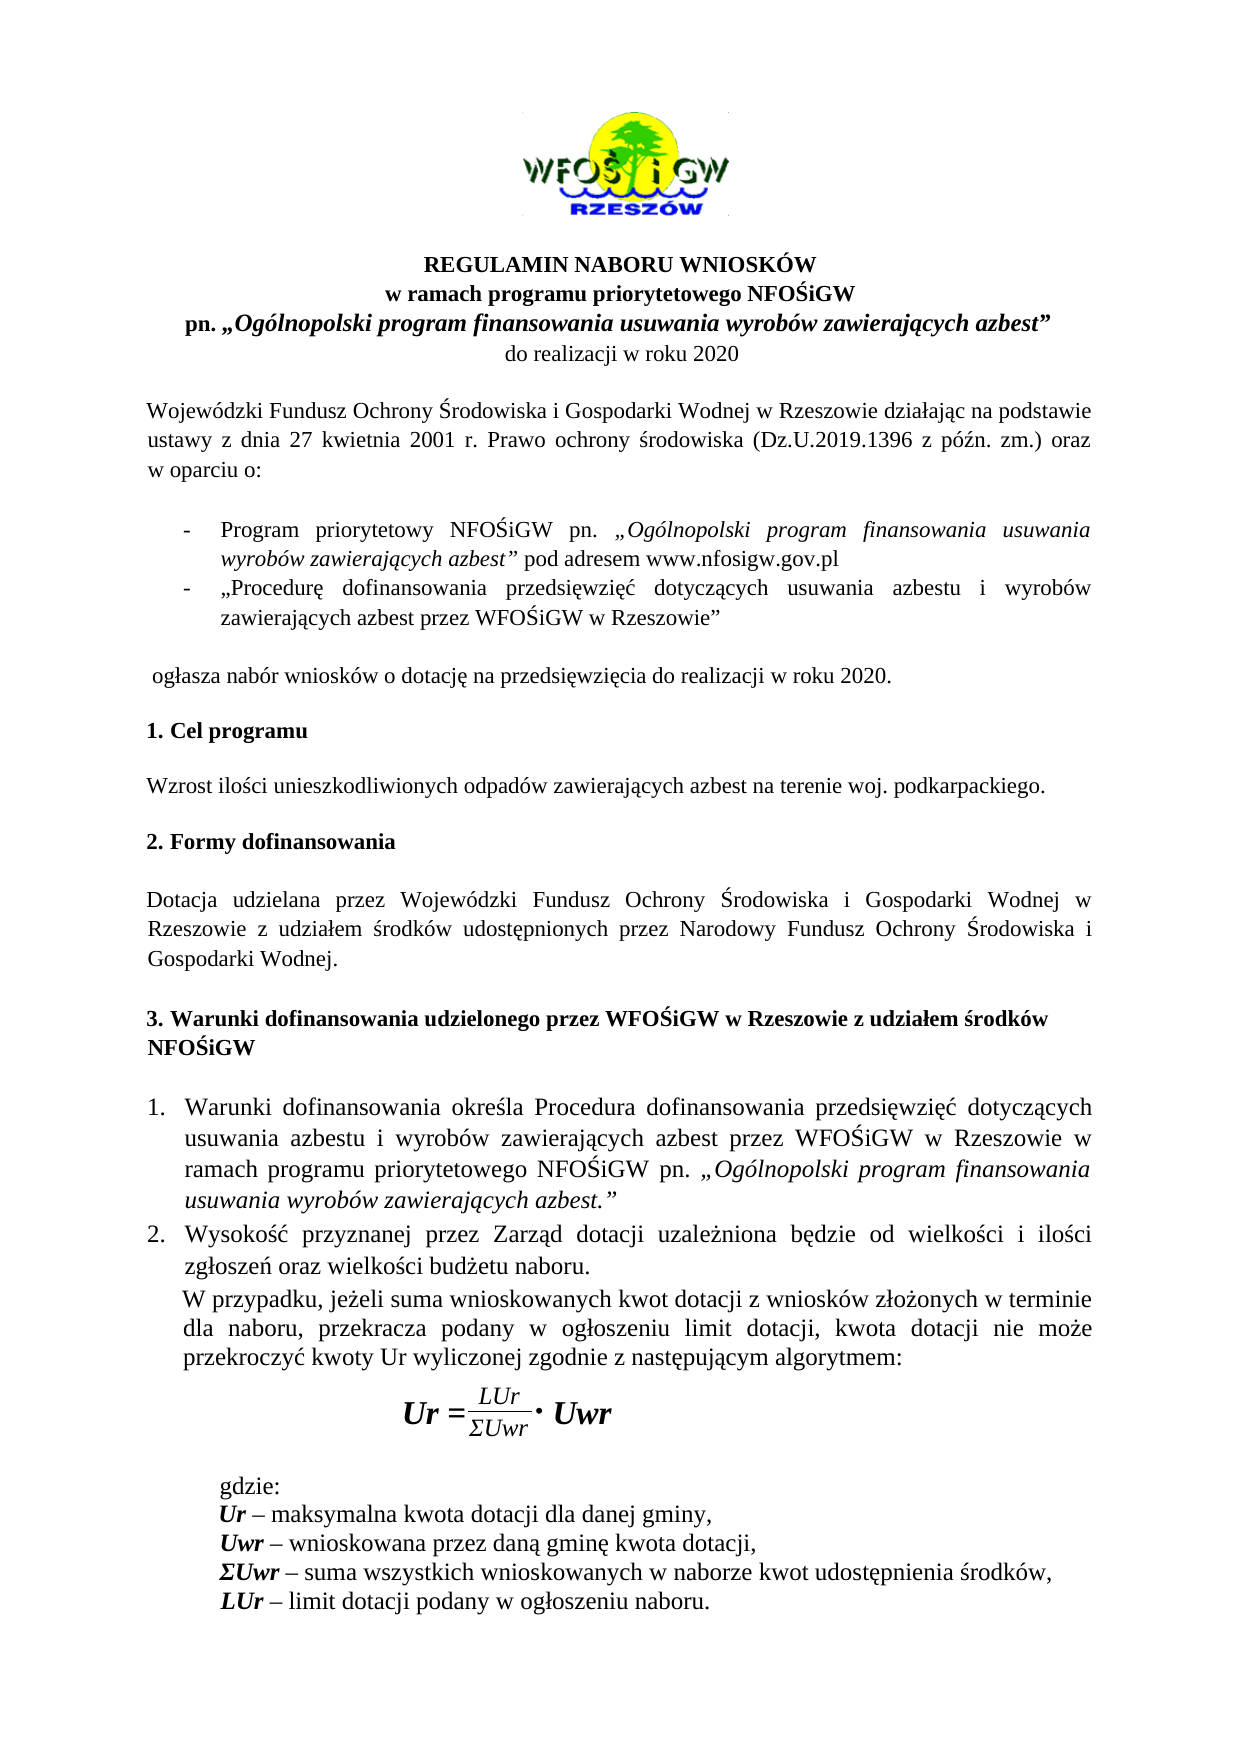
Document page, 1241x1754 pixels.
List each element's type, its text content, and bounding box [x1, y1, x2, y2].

text w ramach programu priorytetowego NFOŚiGW [148, 280, 1093, 306]
text ΣUwr – suma wszystkich wnioskowanych w naborze kwot udostępnienia środków, [219, 1557, 1093, 1586]
text Dotacja udzielana przez Wojewódzki Fundusz Ochrony Środowiska i Gospodarki Wodnej w Rzeszowie z udziałem środków udostępnionych przez Narodowy Fundusz Ochrony Środowiska i Gospodarki Wodnej. [146, 886, 1093, 971]
subtitle 3. Warunki dofinansowania udzielonego przez WFOŚiGW w Rzeszowie z udziałem środków NFOŚiGW [146, 1005, 1093, 1060]
subtitle 1. Cel programu [146, 717, 1093, 744]
text gdzie: [219, 1471, 1093, 1499]
list „Procedurę dofinansowania przedsięwzięć dotyczących usuwania azbestu i wyrobów zawierających azbest przez WFOŚiGW w Rzeszowie” [183, 574, 1093, 630]
text pn. „Ogólnopolski program finansowania usuwania wyrobów zawierających azbest” [145, 308, 1093, 337]
text Uwr – wnioskowana przez daną gminę kwota dotacji, [219, 1528, 1093, 1557]
list LUr – limit dotacji podany w ogłoszeniu naboru. [220, 1586, 1093, 1614]
picture [522, 112, 729, 216]
text Wojewódzki Fundusz Ochrony Środowiska i Gospodarki Wodnej w Rzeszowie działając na podstawie ustawy z dnia 27 kwietnia 2001 r. Prawo ochrony środowiska (Dz.U.2019.1396 z późn. zm.) oraz w oparciu o: [146, 397, 1093, 482]
list Warunki dofinansowania określa Procedura dofinansowania przedsięwzięć dotyczących usuwania azbestu i wyrobów zawierających azbest przez WFOŚiGW w Rzeszowie w ramach programu priorytetowego NFOŚiGW pn. „Ogólnopolski program finansowania usuwania wyrobów zawierających azbest.” [147, 1092, 1093, 1214]
text Ur – maksymalna kwota dotacji dla danej gminy, [218, 1499, 1093, 1528]
text REGULAMIN NABORU WNIOSKÓW [148, 251, 1092, 278]
text ogłasza nabór wniosków o dotację na przedsięwzięcia do realizacji w roku 2020. [146, 662, 1093, 688]
subtitle 2. Formy dofinansowania [146, 828, 1093, 855]
text Wzrost ilości unieszkodliwionych odpadów zawierających azbest na terenie woj. podkarpackiego. [146, 772, 1093, 799]
text do realizacji w roku 2020 [145, 340, 1093, 366]
list Program priorytetowy NFOŚiGW pn. „Ogólnopolski program finansowania usuwania wyrobów zawierających azbest” pod adresem www.nfosigw.gov.pl [183, 516, 1093, 572]
list Wysokość przyznanej przez Zarząd dotacji uzależniona będzie od wielkości i ilości zgłoszeń oraz wielkości budżetu naboru. [147, 1219, 1093, 1280]
text W przypadku, jeżeli suma wnioskowanych kwot dotacji z wniosków złożonych w terminie dla naboru, przekracza podany w ogłoszeniu limit dotacji, kwota dotacji nie może przekroczyć kwoty Ur wyliczonej zgodnie z następującym algorytmem: [182, 1284, 1093, 1371]
list Ur = Uwr [220, 1383, 1093, 1442]
